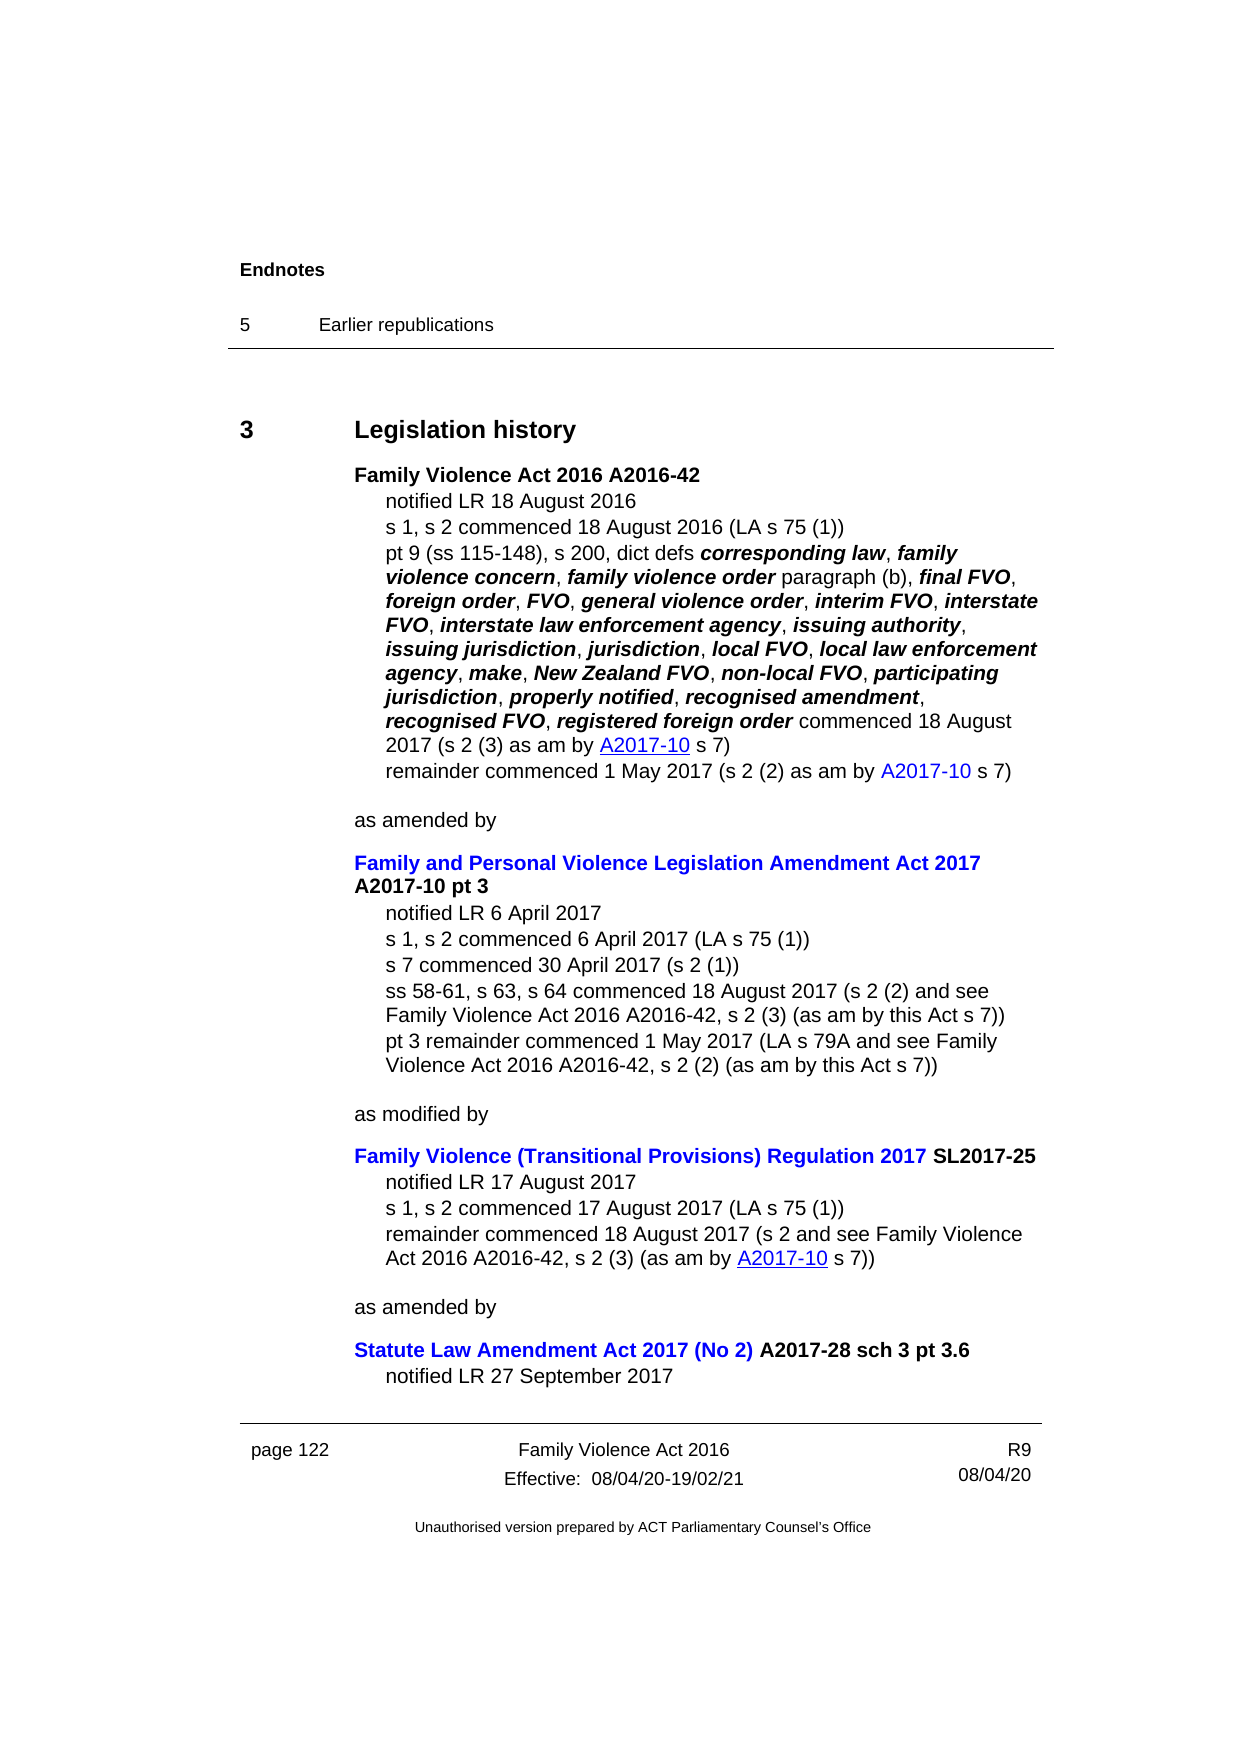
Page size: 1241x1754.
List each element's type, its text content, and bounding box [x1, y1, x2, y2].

text notified LR 18 August 2016 [385, 489, 1042, 513]
text as modified by [354, 1101, 1042, 1125]
text pt 9 (ss 115-148), s 200, dict defs corresponding law, family violence concern, family violence order paragraph (b), final FVO, foreign order, FVO, general violence order, interim FVO, interstate FVO, interstate law enforcement agency, issuing authority, issuing jurisdiction, jurisdiction, local FVO, local law enforcement agency, make, New Zealand FVO, non-local FVO, participating jurisdiction, properly notified, recognised amendment, recognised FVO, registered foreign order commenced 18 August 2017 (s 2 (3) as am by A2017-10 s 7) [385, 541, 1042, 757]
text notified LR 6 April 2017 [385, 900, 1042, 924]
text Family and Personal Violence Legislation Amendment Act 2017 A2017-10 pt 3 [354, 850, 1042, 898]
text s 1, s 2 commenced 6 April 2017 (LA s 75 (1)) [385, 926, 1042, 950]
text s 1, s 2 commenced 18 August 2016 (LA s 75 (1)) [385, 515, 1042, 539]
text 3 Legislation history [239, 415, 1042, 444]
text s 7 commenced 30 April 2017 (s 2 (1)) [385, 952, 1042, 976]
text pt 3 remainder commenced 1 May 2017 (LA s 79A and see Family Violence Act 2016 A2016-42, s 2 (2) (as am by this Act s 7)) [385, 1028, 1042, 1076]
text Family Violence Act 2016 A2016-42 [354, 463, 1042, 487]
text s 1, s 2 commenced 17 August 2017 (LA s 75 (1)) [385, 1196, 1042, 1220]
text Family Violence (Transitional Provisions) Regulation 2017 SL2017-25 [354, 1144, 1042, 1168]
text remainder commenced 1 May 2017 (s 2 (2) as am by A2017-10 s 7) [385, 759, 1042, 783]
text remainder commenced 18 August 2017 (s 2 and see Family Violence Act 2016 A2016-42, s 2 (3) (as am by A2017-10 s 7)) [385, 1222, 1042, 1270]
text ss 58-61, s 63, s 64 commenced 18 August 2017 (s 2 (2) and see Family Violence Act 2016 A2016-42, s 2 (3) (as am by this Act s 7)) [385, 978, 1042, 1026]
text as amended by [354, 808, 1042, 832]
text Statute Law Amendment Act 2017 (No 2) A2017-28 sch 3 pt 3.6 [354, 1338, 1042, 1362]
text as amended by [354, 1295, 1042, 1319]
text notified LR 17 August 2017 [385, 1170, 1042, 1194]
text notified LR 27 September 2017 [385, 1364, 1042, 1388]
